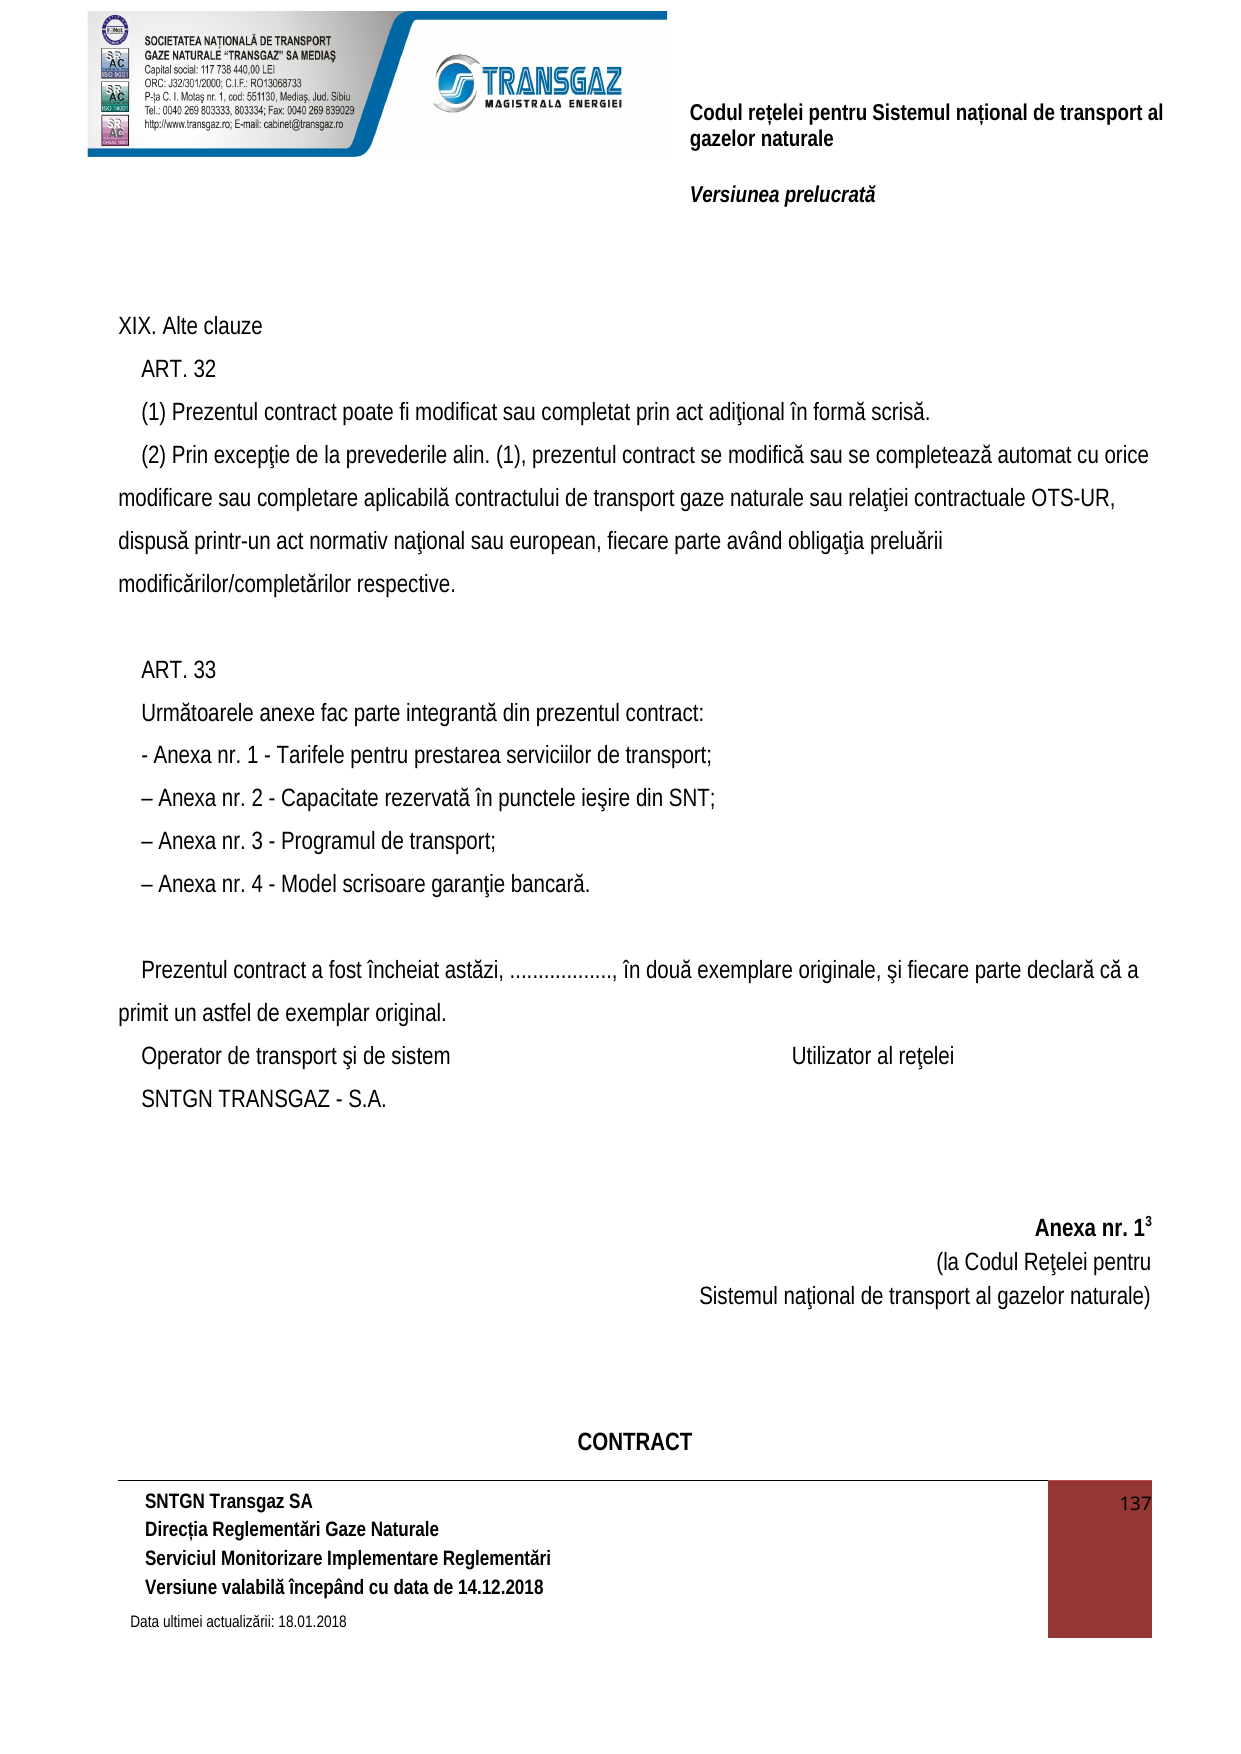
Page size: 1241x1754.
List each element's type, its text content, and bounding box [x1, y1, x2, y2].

text CONTRACT [118, 1426, 1152, 1455]
text XIX. Alte clauze ART. 32 (1) Prezentul contract poate fi modificat sau completat prin act adiţional în formă scrisă. (2) Prin excepţie de la prevederile alin. (1), prezentul contract se modifică sau se completează automat cu orice modificare sau completare aplicabilă contractului de transport gaze naturale sau relaţiei contractuale OTS-UR, dispusă printr-un act normativ naţional sau european, fiecare parte având obligaţia preluării modificărilor/completărilor respective. ART. 33 Următoarele anexe fac parte integrantă din prezentul contract: - Anexa nr. 1 - Tarifele pentru prestarea serviciilor de transport; – Anexa nr. 2 - Capacitate rezervată în punctele ieşire din SNT; – Anexa nr. 3 - Programul de transport; – Anexa nr. 4 - Model scrisoare garanţie bancară. Prezentul contract a fost încheiat astăzi, .................., în două exemplare originale, şi fiecare parte declară că a primit un astfel de exemplar original. Operator de transport şi de sistem Utilizator al reţelei SNTGN TRANSGAZ - S.A. [118, 311, 1152, 1198]
picture [87, 11, 668, 157]
text Anexa nr. 13 [118, 1212, 1152, 1241]
text Sistemul naţional de transport al gazelor naturale) [118, 1281, 1152, 1310]
text (la Codul Reţelei pentru [118, 1247, 1152, 1276]
